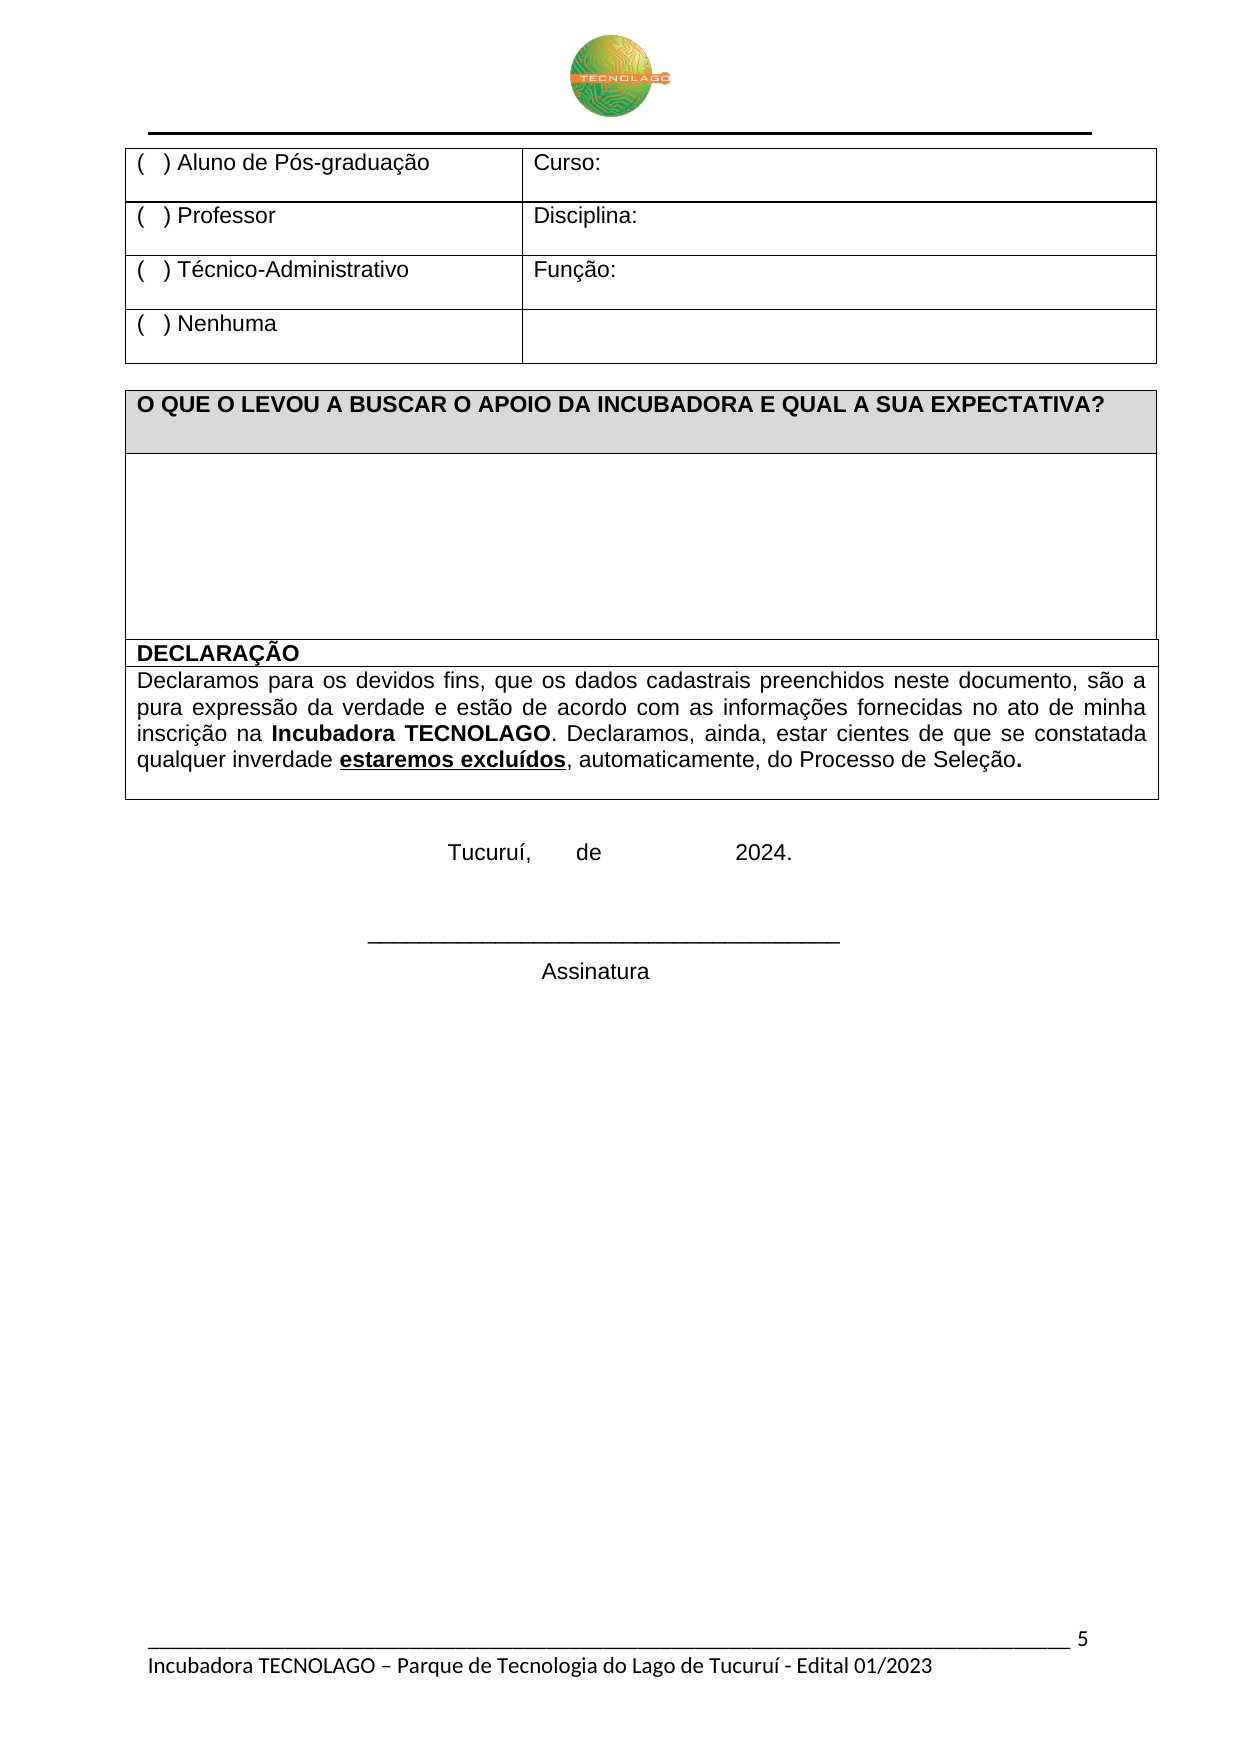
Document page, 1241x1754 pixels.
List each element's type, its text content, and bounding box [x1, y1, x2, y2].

text Assinatura [148, 958, 1092, 984]
table_cell Função: [523, 256, 1156, 309]
table_cell Declaramos para os devidos fins, que os dados cadastrais preenchidos neste documento, são a pura expressão da verdade e estão de acordo com as informações fornecidas no ato de minha inscrição na Incubadora TECNOLAGO. Declaramos, ainda, estar cientes de que se constatada qualquer inverdade estaremos excluídos, automaticamente, do Processo de Seleção. [126, 667, 1158, 799]
picture [569, 35, 671, 119]
table_cell Curso: [523, 149, 1156, 201]
text _____________________________________ [148, 918, 1059, 945]
table_cell ( ) Técnico-Administrativo [126, 256, 522, 309]
text Tucuruí, de 2024. [148, 839, 1092, 866]
table_header O QUE O LEVOU A BUSCAR O APOIO DA INCUBADORA E QUAL A SUA EXPECTATIVA? [126, 391, 1156, 453]
table_cell ( ) Nenhuma [126, 310, 522, 363]
table_cell ( ) Professor [126, 203, 522, 255]
table_cell DECLARAÇÃO [126, 640, 1158, 666]
table_cell ( ) Aluno de Pós-graduação [126, 149, 522, 201]
table_cell [126, 454, 1156, 639]
table_cell Disciplina: [523, 203, 1156, 255]
table_cell [523, 310, 1156, 363]
